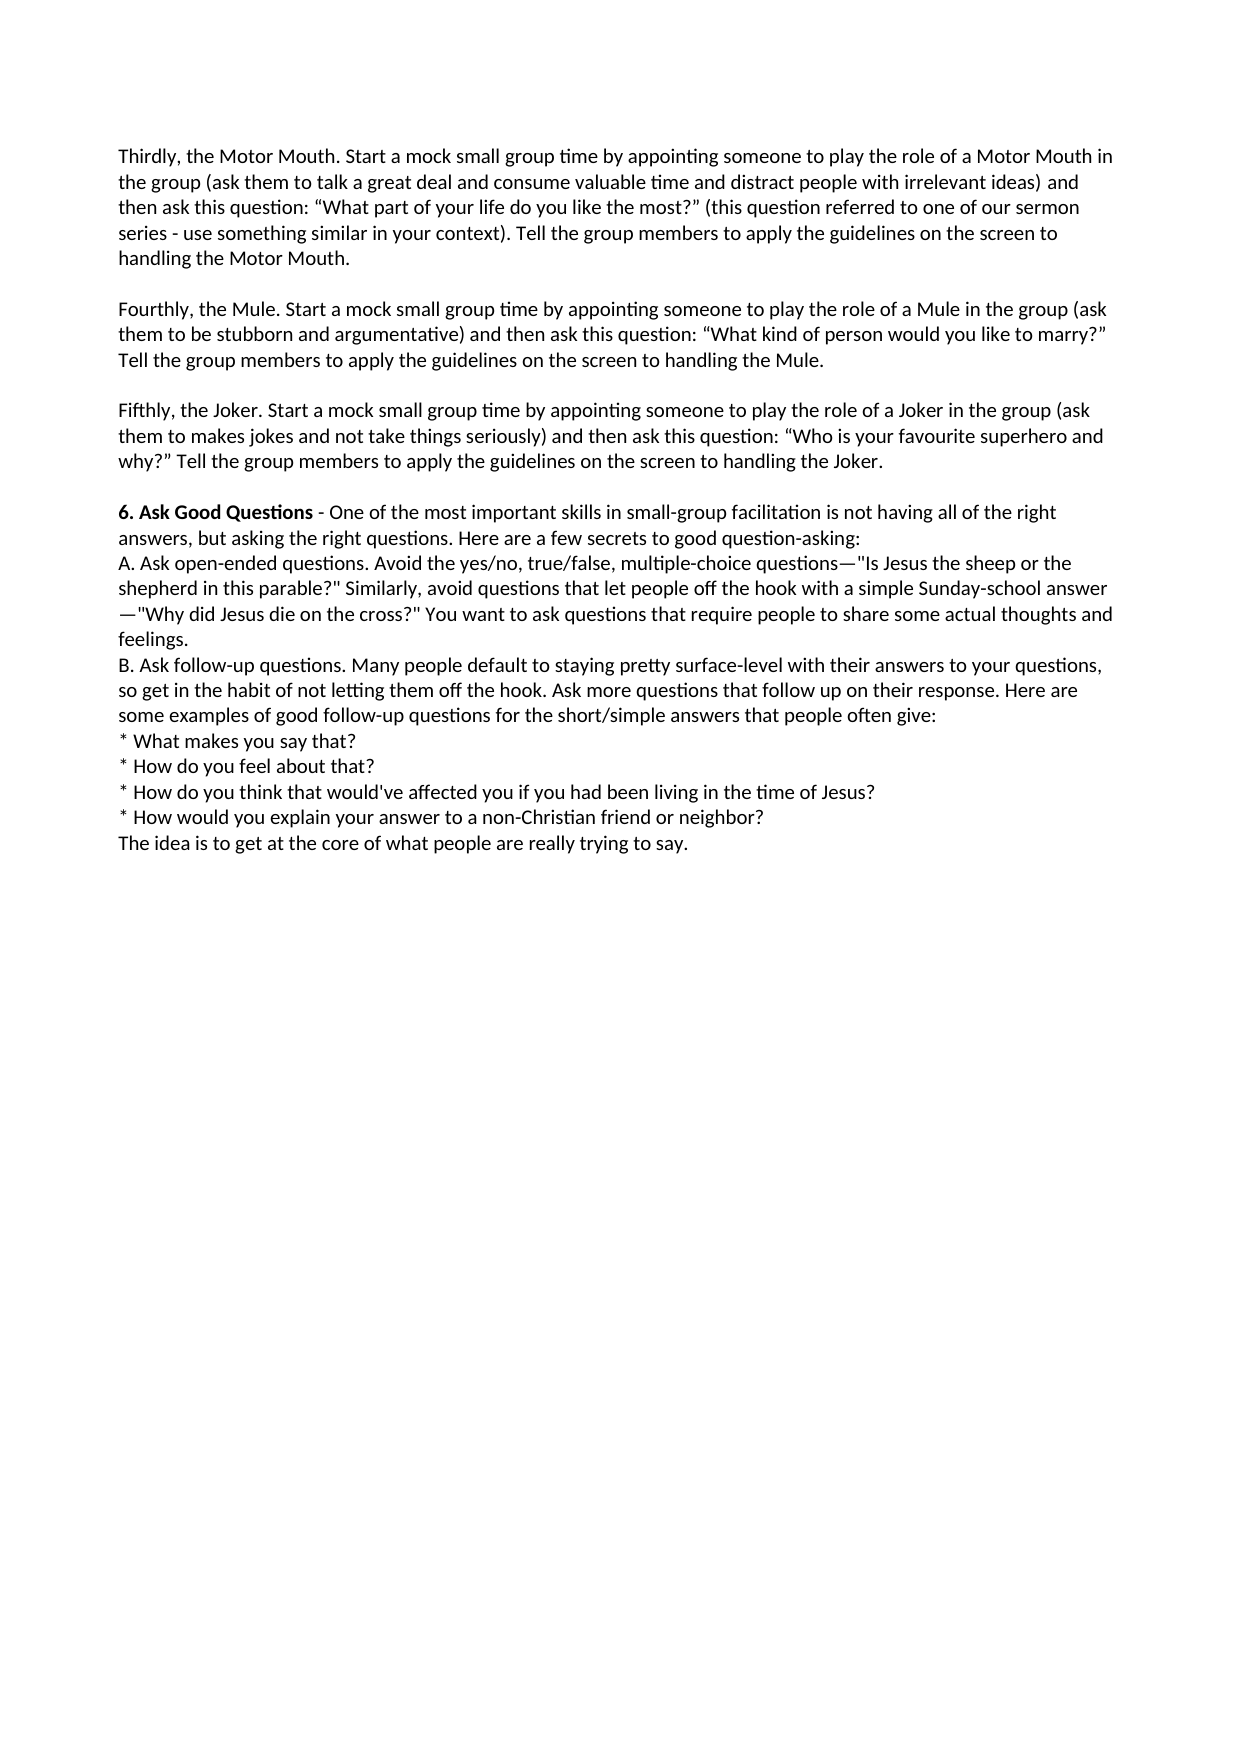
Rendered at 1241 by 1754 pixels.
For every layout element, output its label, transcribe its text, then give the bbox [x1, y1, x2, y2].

text * How do you think that would've affected you if you had been living in the time of Jesus? [118, 779, 1122, 804]
text Fourthly, the Mule. Start a mock small group time by appointing someone to play the role of a Mule in the group (ask them to be stubborn and argumentative) and then ask this question: “What kind of person would you like to marry?” Tell the group members to apply the guidelines on the screen to handling the Mule. [118, 296, 1122, 372]
text * How would you explain your answer to a non-Christian friend or neighbor? [118, 804, 1122, 830]
text 6. Ask Good Questions - One of the most important skills in small-group facilitation is not having all of the right answers, but asking the right questions. Here are a few secrets to good question-asking: [118, 499, 1122, 550]
text Thirdly, the Motor Mouth. Start a mock small group time by appointing someone to play the role of a Motor Mouth in the group (ask them to talk a great deal and consume valuable time and distract people with irrelevant ideas) and then ask this question: “What part of your life do you like the most?” (this question referred to one of our sermon series - use something similar in your context). Tell the group members to apply the guidelines on the screen to handling the Motor Mouth. [118, 143, 1122, 271]
text * How do you feel about that? [118, 753, 1122, 779]
text A. Ask open-ended questions. Avoid the yes/no, true/false, multiple-choice questions—"Is Jesus the sheep or the shepherd in this parable?" Similarly, avoid questions that let people off the hook with a simple Sunday-school answer—"Why did Jesus die on the cross?" You want to ask questions that require people to share some actual thoughts and feelings. [118, 550, 1122, 652]
text The idea is to get at the core of what people are really trying to say. [118, 830, 1122, 855]
text Fifthly, the Joker. Start a mock small group time by appointing someone to play the role of a Joker in the group (ask them to makes jokes and not take things seriously) and then ask this question: “Who is your favourite superhero and why?” Tell the group members to apply the guidelines on the screen to handling the Joker. [118, 398, 1122, 474]
text B. Ask follow-up questions. Many people default to staying pretty surface-level with their answers to your questions, so get in the habit of not letting them off the hook. Ask more questions that follow up on their response. Here are some examples of good follow-up questions for the short/simple answers that people often give: [118, 652, 1122, 728]
text * What makes you say that? [118, 728, 1122, 753]
